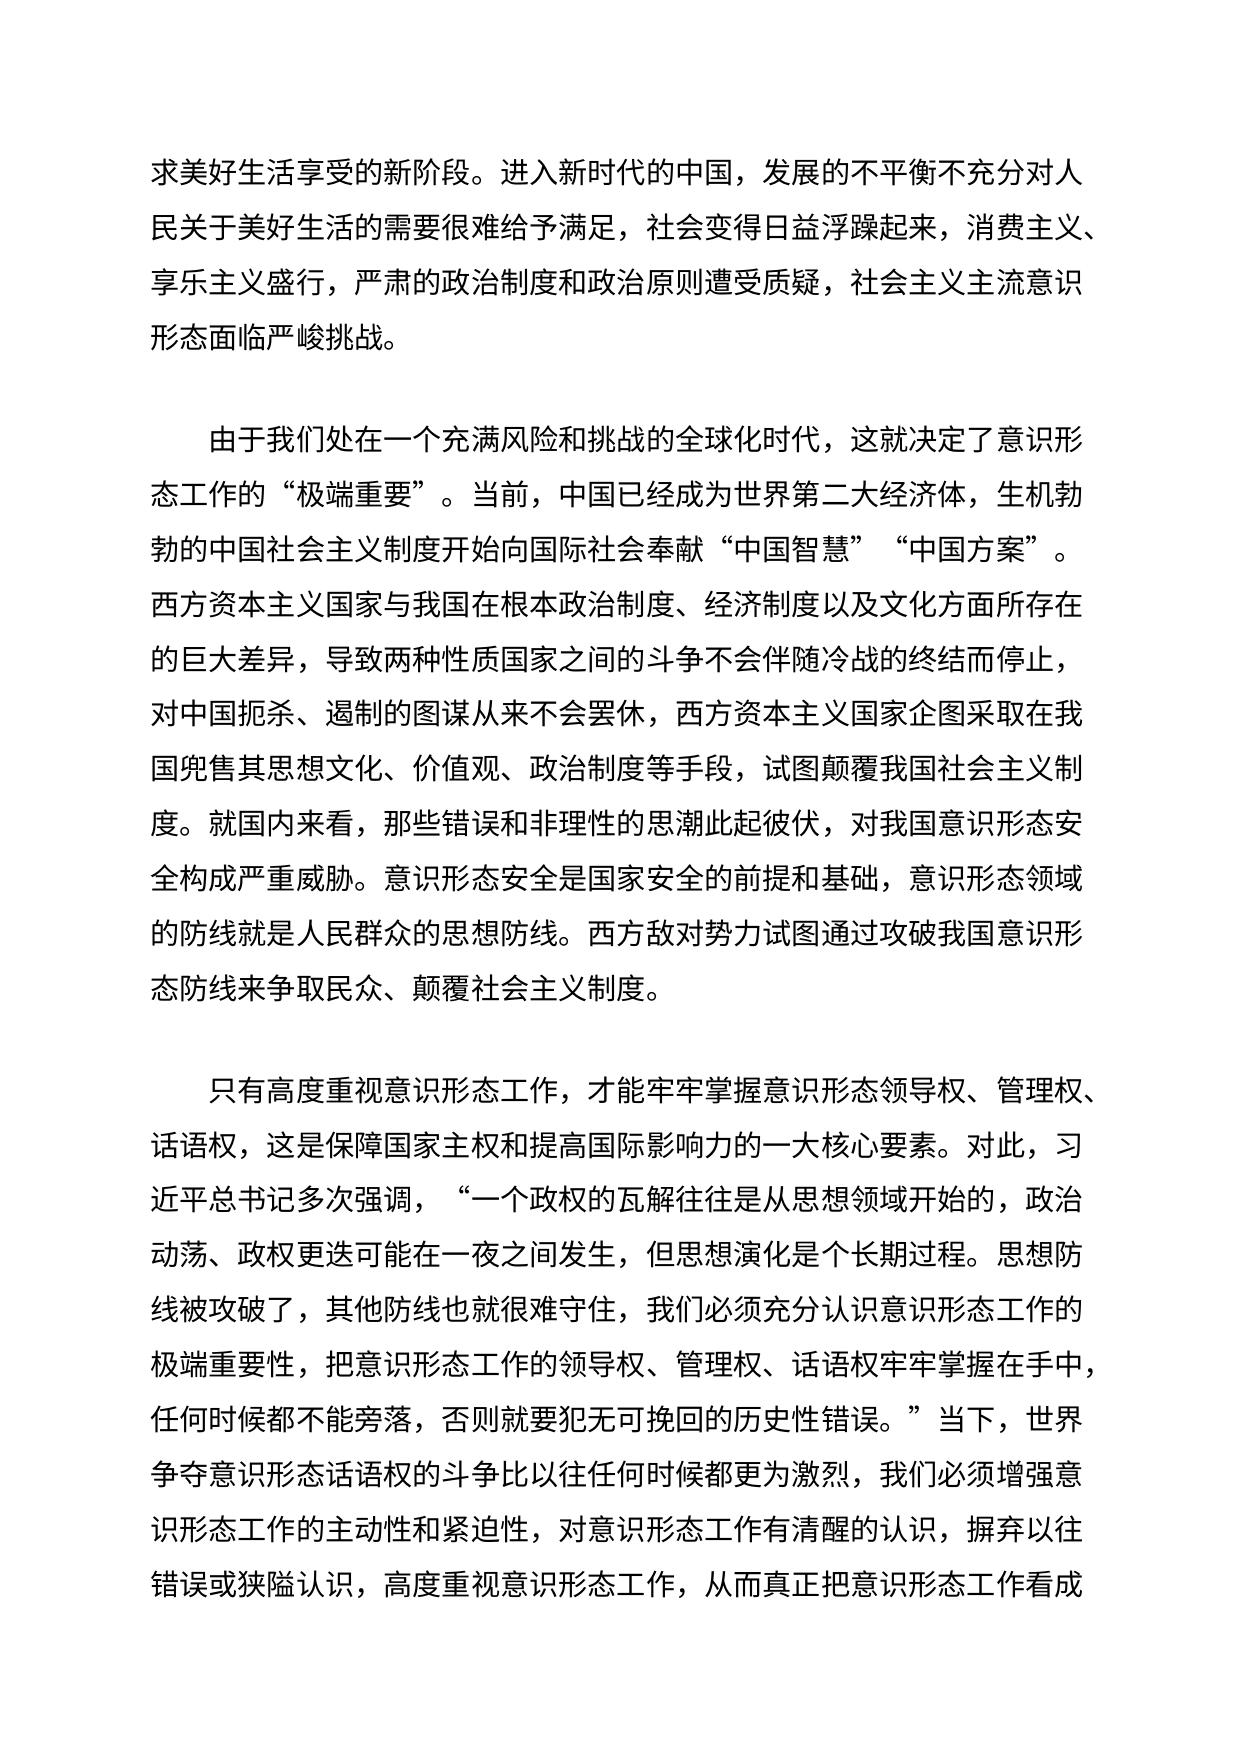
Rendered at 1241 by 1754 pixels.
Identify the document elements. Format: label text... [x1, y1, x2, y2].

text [150, 150, 1090, 357]
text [150, 1067, 1090, 1603]
text 由于我们处在一个充满风险和挑战的全球化时代，这就决定了意识形态工作的“极端重要”。当前，中国已经成为世界第二大经济体，生机勃勃的中国社会主义制度开始向国际社会奉献“中国智慧”“中国方案”。西方资本主义国家与我国在根本政治制度、经济制度以及文化方面所存在的巨大差异，导致两种性质国家之间的斗争不会伴随冷战的终结而停止，对中国扼杀、遏制的图谋从来不会罢休，西方资本主义国家企图采取在我国兜售其思想文化、价值观、政治制度等手段，试图颠覆我国社会主义制度。就国内来看，那些错误和非理性的思潮此起彼伏，对我国意识形态安全构成严重威胁。意识形态安全是国家安全的前提和基础，意识形态领域的防线就是人民群众的思想防线。西方敌对势力试图通过攻破我国意识形态防线来争取民众、颠覆社会主义制度。 [150, 416, 1090, 1008]
